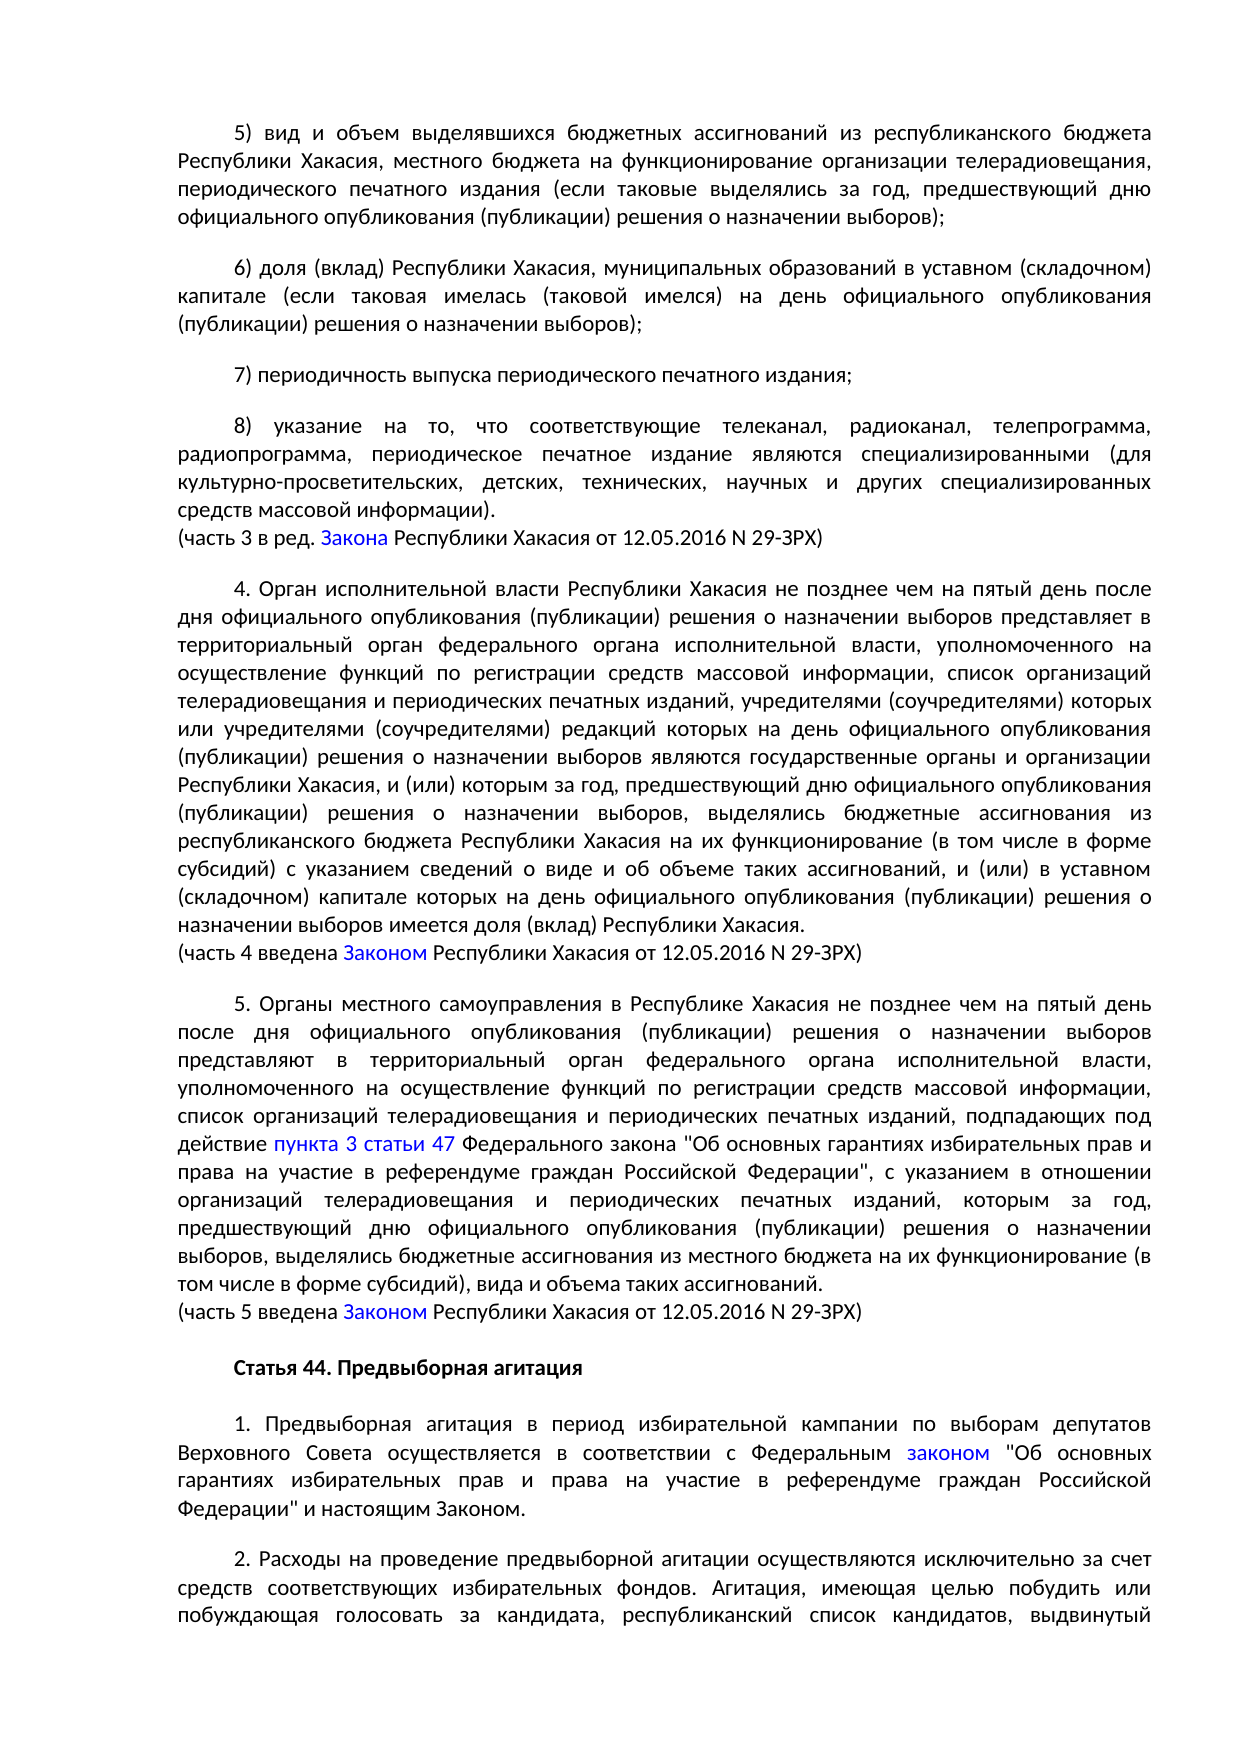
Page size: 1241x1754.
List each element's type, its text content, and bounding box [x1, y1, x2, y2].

text (часть 4 введена Законом Республики Хакасия от 12.05.2016 N 29-ЗРХ) [177, 938, 1152, 966]
text 5. Органы местного самоуправления в Республике Хакасия не позднее чем на пятый день после дня официального опубликования (публикации) решения о назначении выборов представляют в территориальный орган федерального органа исполнительной власти, уполномоченного на осуществление функций по регистрации средств массовой информации, список организаций телерадиовещания и периодических печатных изданий, подпадающих под действие пункта 3 статьи 47 Федерального закона "Об основных гарантиях избирательных прав и права на участие в референдуме граждан Российской Федерации", с указанием в отношении организаций телерадиовещания и периодических печатных изданий, которым за год, предшествующий дню официального опубликования (публикации) решения о назначении выборов, выделялись бюджетные ассигнования из местного бюджета на их функционирование (в том числе в форме субсидий), вида и объема таких ассигнований. [177, 989, 1152, 1297]
text 1. Предвыборная агитация в период избирательной кампании по выборам депутатов Верховного Совета осуществляется в соответствии с Федеральным законом "Об основных гарантиях избирательных прав и права на участие в референдуме граждан Российской Федерации" и настоящим Законом. [177, 1409, 1152, 1522]
text (часть 5 введена Законом Республики Хакасия от 12.05.2016 N 29-ЗРХ) [177, 1297, 1152, 1326]
text 6) доля (вклад) Республики Хакасия, муниципальных образований в уставном (складочном) капитале (если таковая имелась (таковой имелся) на день официального опубликования (публикации) решения о назначении выборов); [177, 253, 1152, 337]
title Статья 44. Предвыборная агитация [177, 1353, 1152, 1382]
text (часть 3 в ред. Закона Республики Хакасия от 12.05.2016 N 29-ЗРХ) [177, 523, 1152, 551]
text 7) периодичность выпуска периодического печатного издания; [177, 360, 1152, 388]
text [177, 1544, 1152, 1629]
text 8) указание на то, что соответствующие телеканал, радиоканал, телепрограмма, радиопрограмма, периодическое печатное издание являются специализированными (для культурно-просветительских, детских, технических, научных и других специализированных средств массовой информации). [177, 411, 1152, 523]
text 5) вид и объем выделявшихся бюджетных ассигнований из республиканского бюджета Республики Хакасия, местного бюджета на функционирование организации телерадиовещания, периодического печатного издания (если таковые выделялись за год, предшествующий дню официального опубликования (публикации) решения о назначении выборов); [177, 118, 1152, 230]
text 4. Орган исполнительной власти Республики Хакасия не позднее чем на пятый день после дня официального опубликования (публикации) решения о назначении выборов представляет в территориальный орган федерального органа исполнительной власти, уполномоченного на осуществление функций по регистрации средств массовой информации, список организаций телерадиовещания и периодических печатных изданий, учредителями (соучредителями) которых или учредителями (соучредителями) редакций которых на день официального опубликования (публикации) решения о назначении выборов являются государственные органы и организации Республики Хакасия, и (или) которым за год, предшествующий дню официального опубликования (публикации) решения о назначении выборов, выделялись бюджетные ассигнования из республиканского бюджета Республики Хакасия на их функционирование (в том числе в форме субсидий) с указанием сведений о виде и об объеме таких ассигнований, и (или) в уставном (складочном) капитале которых на день официального опубликования (публикации) решения о назначении выборов имеется доля (вклад) Республики Хакасия. [177, 574, 1152, 938]
